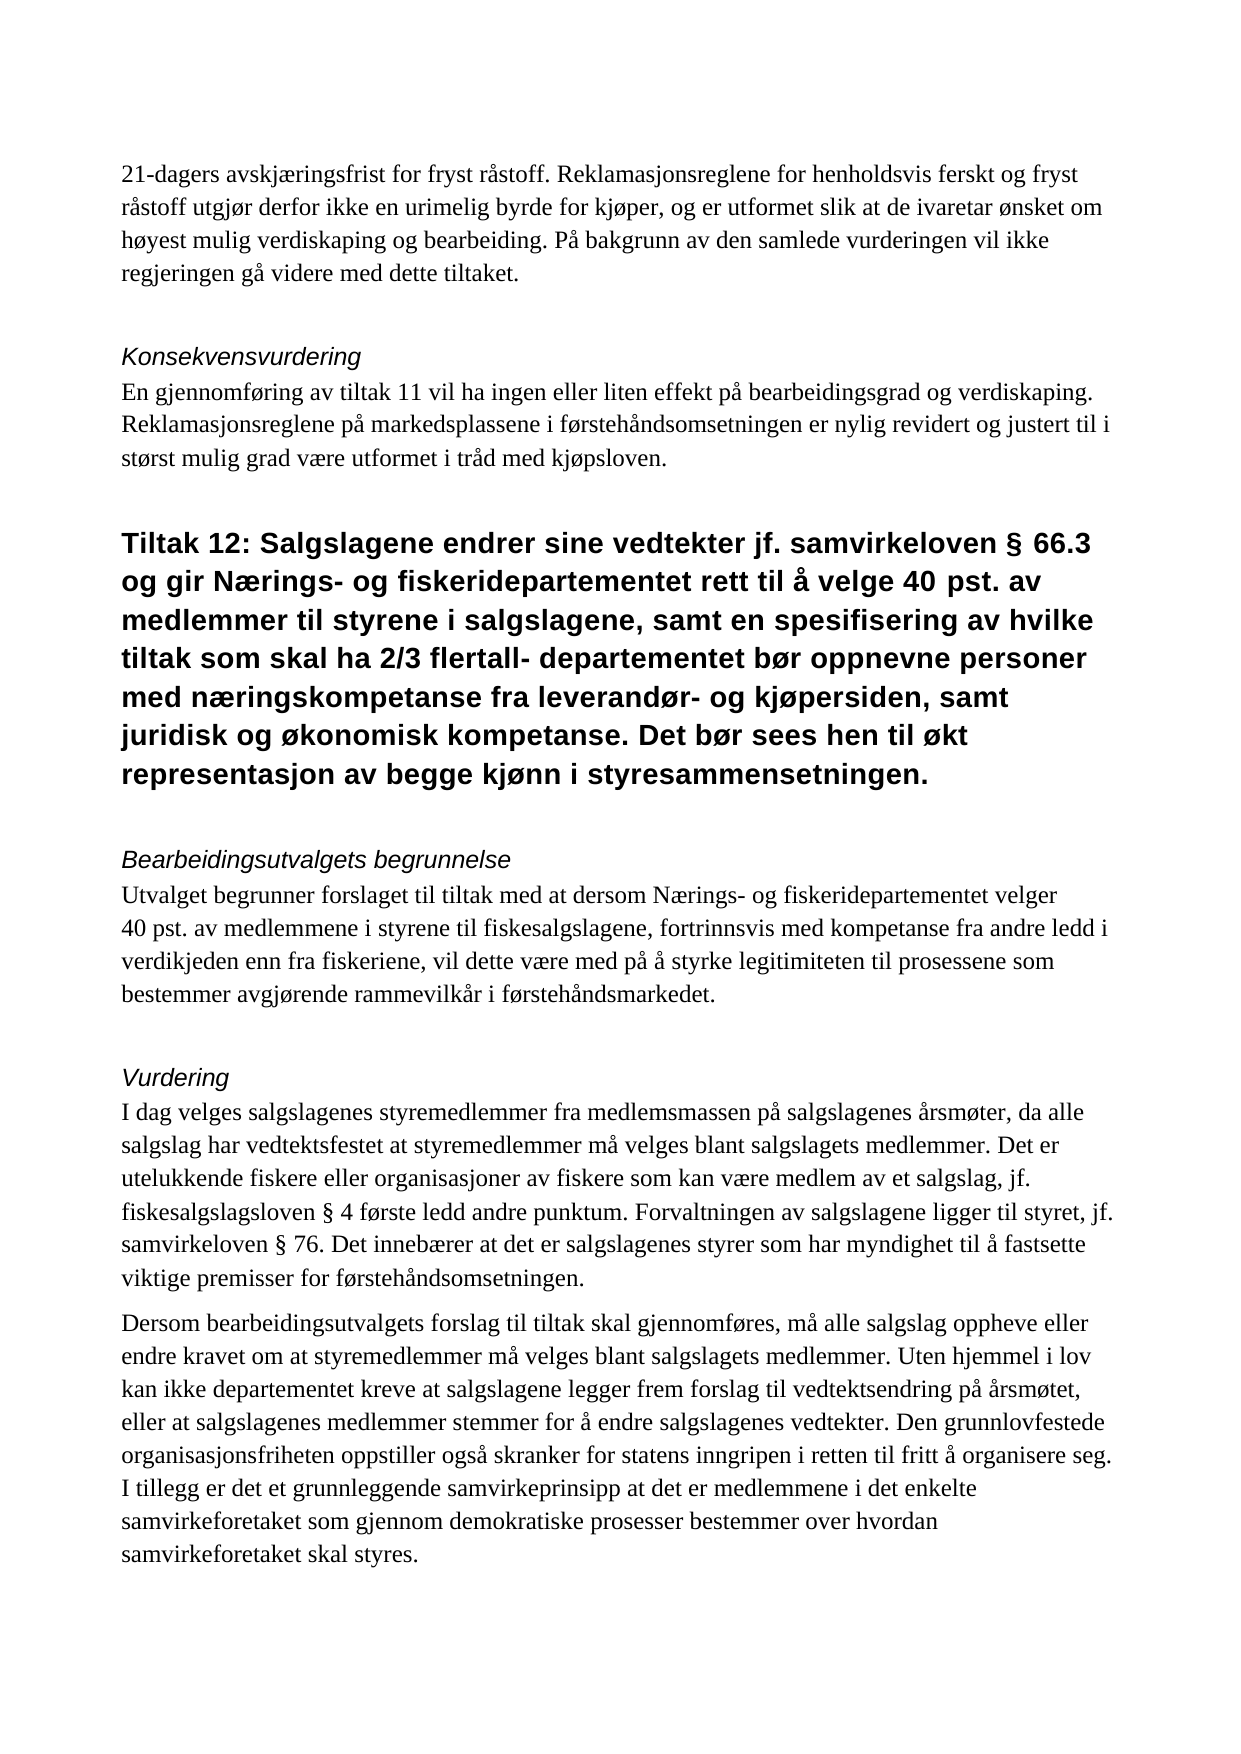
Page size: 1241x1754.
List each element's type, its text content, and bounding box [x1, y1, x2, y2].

text Dersom bearbeidingsutvalgets forslag til tiltak skal gjennomføres, må alle salgslag oppheve eller endre kravet om at styremedlemmer må velges blant salgslagets medlemmer. Uten hjemmel i lov kan ikke departementet kreve at salgslagene legger frem forslag til vedtektsendring på årsmøtet, eller at salgslagenes medlemmer stemmer for å endre salgslagenes vedtekter. Den grunnlovfestede organisasjonsfriheten oppstiller også skranker for statens inngripen i retten til fritt å organisere seg. I tillegg er det et grunnleggende samvirkeprinsipp at det er medlemmene i det enkelte samvirkeforetaket som gjennom demokratiske prosesser bestemmer over hvordan samvirkeforetaket skal styres. [121, 1308, 1119, 1568]
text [121, 159, 1119, 287]
text I dag velges salgslagenes styremedlemmer fra medlemsmassen på salgslagenes årsmøter, da alle salgslag har vedtektsfestet at styremedlemmer må velges blant salgslagets medlemmer. Det er utelukkende fiskere eller organisasjoner av fiskere som kan være medlem av et salgslag, jf. fiskesalgslagsloven § 4 første ledd andre punktum. Forvaltningen av salgslagene ligger til styret, jf. samvirkeloven § 76. Det innebærer at det er salgslagenes styrer som har myndighet til å fastsette viktige premisser for førstehåndsomsetningen. [121, 1097, 1119, 1291]
text Vurdering [121, 1062, 1119, 1091]
text Konsekvensvurdering [121, 342, 1119, 370]
text Bearbeidingsutvalgets begrunnelse [121, 845, 1119, 874]
subtitle Tiltak 12: Salgslagene endrer sine vedtekter jf. samvirkeloven § 66.3 og gir Nærings- og fiskeridepartementet rett til å velge 40 pst. av medlemmer til styrene i salgslagene, samt en spesifisering av hvilke tiltak som skal ha 2/3 flertall- departementet bør oppnevne personer med næringskompetanse fra leverandør- og kjøpersiden, samt juridisk og økonomisk kompetanse. Det bør sees hen til økt representasjon av begge kjønn i styresammensetningen. [121, 526, 1119, 790]
text En gjennomføring av tiltak 11 vil ha ingen eller liten effekt på bearbeidingsgrad og verdiskaping. Reklamasjonsreglene på markedsplassene i førstehåndsomsetningen er nylig revidert og justert til i størst mulig grad være utformet i tråd med kjøpsloven. [121, 377, 1119, 471]
text Utvalget begrunner forslaget til tiltak med at dersom Nærings- og fiskeridepartementet velger 40 pst. av medlemmene i styrene til fiskesalgslagene, fortrinnsvis med kompetanse fra andre ledd i verdikjeden enn fra fiskeriene, vil dette være med på å styrke legitimiteten til prosessene som bestemmer avgjørende rammevilkår i førstehåndsmarkedet. [121, 880, 1119, 1008]
